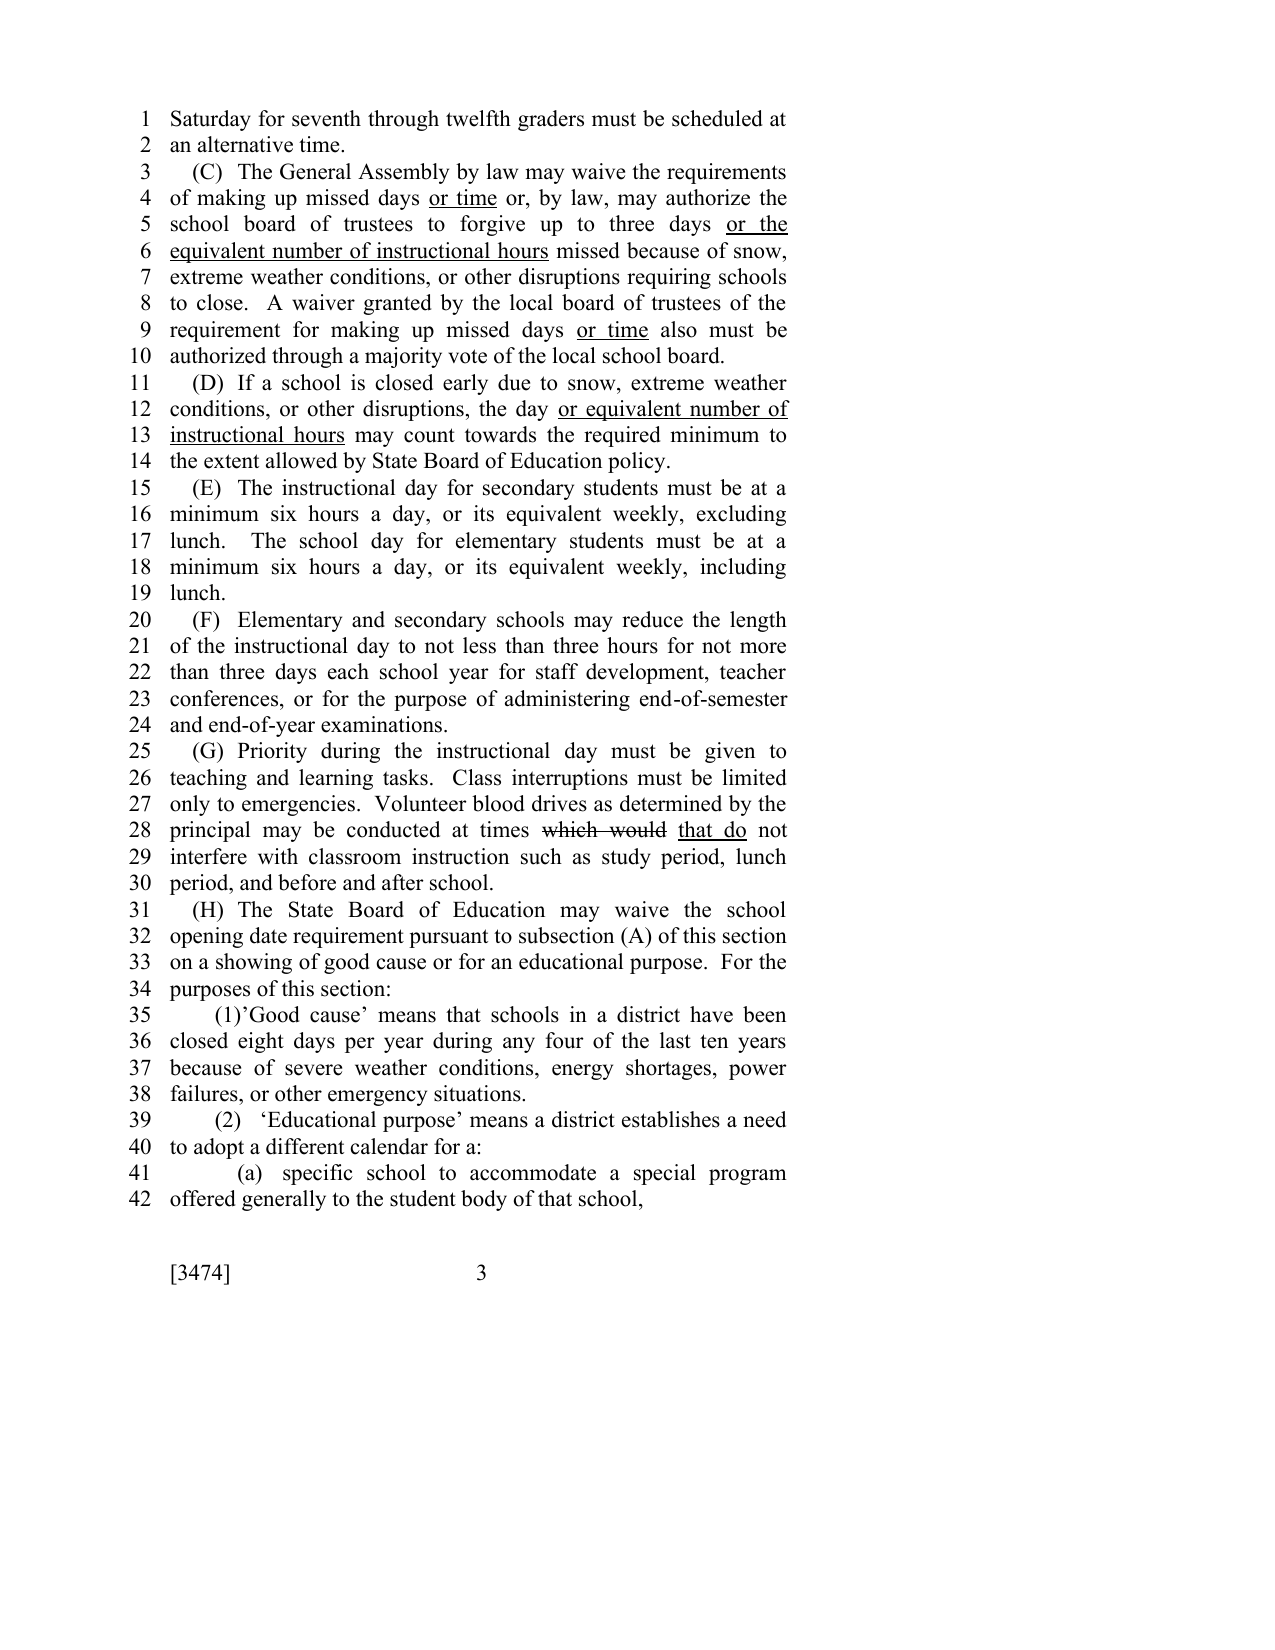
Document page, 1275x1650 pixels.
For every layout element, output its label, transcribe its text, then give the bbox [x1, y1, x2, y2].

text (F) Elementary and secondary schools may reduce the length of the instructional day to not less than three hours for not more than three days each school year for staff development, teacher conferences, or for the purpose of administering end-of-semester and end-of-year examinations. [169, 606, 787, 737]
text (C) The General Assembly by law may waive the requirements of making up missed days or time or, by law, may authorize the school board of trustees to forgive up to three days or the equivalent number of instructional hours missed because of snow, extreme weather conditions, or other disruptions requiring schools to close. A waiver granted by the local board of trustees of the requirement for making up missed days or time also must be authorized through a majority vote of the local school board. [169, 158, 787, 368]
text (1)’Good cause’ means that schools in a district have been closed eight days per year during any four of the last ten years because of severe weather conditions, energy shortages, power failures, or other emergency situations. [169, 1001, 787, 1106]
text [169, 105, 787, 158]
text (E) The instructional day for secondary students must be at a minimum six hours a day, or its equivalent weekly, excluding lunch. The school day for elementary students must be at a minimum six hours a day, or its equivalent weekly, including lunch. [169, 474, 787, 606]
text (H) The State Board of Education may waive the school opening date requirement pursuant to subsection (A) of this section on a showing of good cause or for an educational purpose. For the purposes of this section: [169, 896, 787, 1001]
text (2) ‘Educational purpose’ means a district establishes a need to adopt a different calendar for a: [169, 1106, 787, 1159]
text (D) If a school is closed early due to snow, extreme weather conditions, or other disruptions, the day or equivalent number of instructional hours may count towards the required minimum to the extent allowed by State Board of Education policy. [169, 368, 787, 474]
text (a) specific school to accommodate a special program offered generally to the student body of that school, [169, 1159, 787, 1212]
text (G) Priority during the instructional day must be given to teaching and learning tasks. Class interruptions must be limited only to emergencies. Volunteer blood drives as determined by the principal may be conducted at times which would that do not interfere with classroom instruction such as study period, lunch period, and before and after school. [169, 737, 787, 896]
